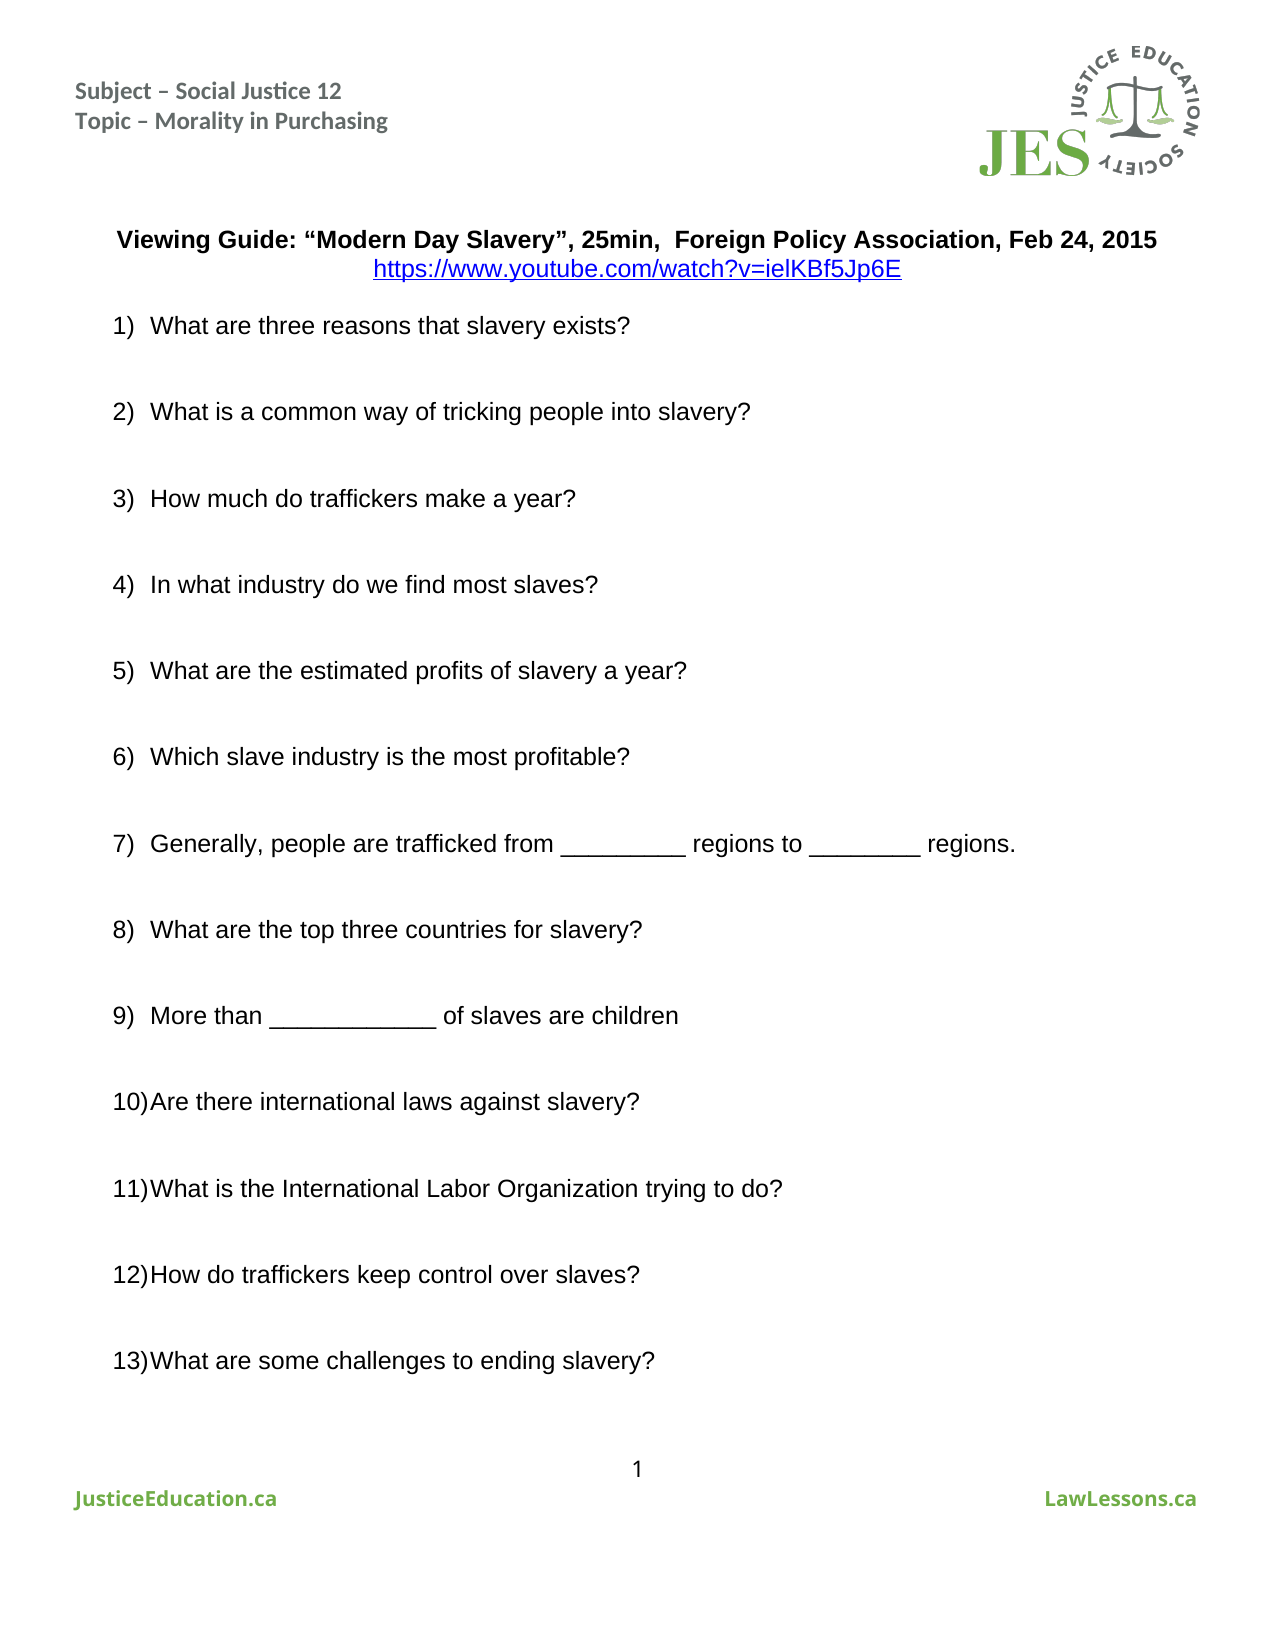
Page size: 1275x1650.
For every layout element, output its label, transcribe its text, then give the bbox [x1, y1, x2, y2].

list What is a common way of tricking people into slavery? [112, 397, 1200, 426]
list What are three reasons that slavery exists? [112, 311, 1200, 340]
list How do traffickers keep control over slaves? [112, 1260, 1200, 1288]
text Viewing Guide: “Modern Day Slavery”, 25min, Foreign Policy Association, Feb 24, 2015 https://www.youtube.com/watch?v=ielKBf5Jp6E [75, 225, 1200, 282]
list Are there international laws against slavery? [112, 1087, 1200, 1116]
list How much do traffickers make a year? [112, 483, 1200, 512]
list In what industry do we find most slaves? [112, 570, 1200, 598]
list More than ____________ of slaves are children [112, 1001, 1200, 1030]
list What are some challenges to ending slavery? [112, 1346, 1200, 1375]
list What are the estimated profits of slavery a year? [112, 656, 1200, 685]
list What are the top three countries for slavery? [112, 915, 1200, 943]
list What is the International Labor Organization trying to do? [112, 1173, 1200, 1202]
list Which slave industry is the most profitable? [112, 742, 1200, 771]
picture [979, 46, 1200, 176]
list Generally, people are trafficked from _________ regions to ________ regions. [112, 828, 1200, 857]
